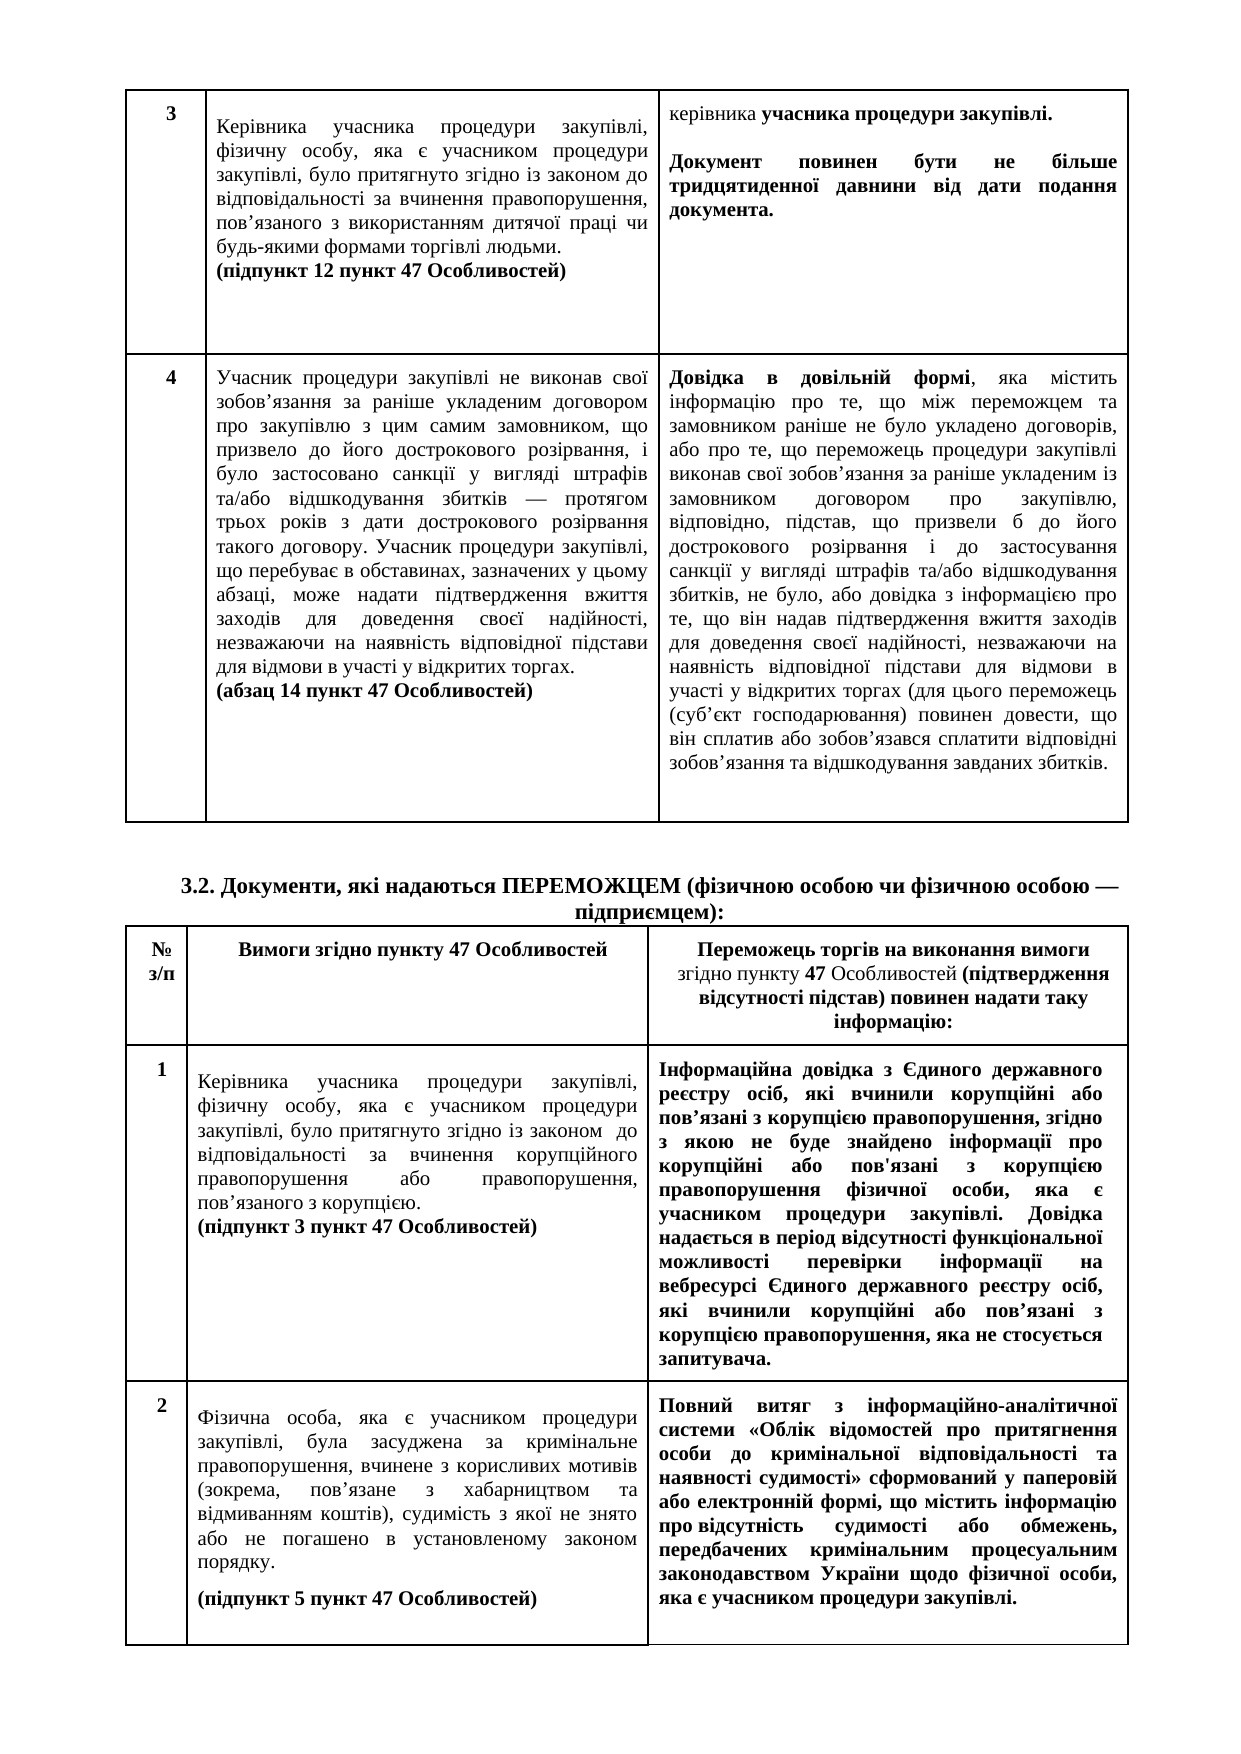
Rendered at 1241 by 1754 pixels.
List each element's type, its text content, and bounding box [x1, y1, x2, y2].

table_cell 2 [127, 1382, 186, 1644]
table_cell 1 [127, 1046, 186, 1380]
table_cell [660, 91, 1127, 353]
table_cell 4 [127, 355, 205, 821]
table_header Вимоги згідно пункту 47 Особливостей [188, 927, 647, 1044]
table_cell Фізична особа, яка є учасником процедури закупівлі, була засуджена за кримінальне правопорушення, вчинене з корисливих мотивів (зокрема, пов’язане з хабарництвом та відмиванням коштів), судимість з якої не знято або не погашено в установленому законом порядку. (підпункт 5 пункт 47 Особливостей) [188, 1382, 647, 1644]
table_cell Інформаційна довідка з Єдиного державного реєстру осіб, які вчинили корупційні або пов’язані з корупцією правопорушення, згідно з якою не буде знайдено інформації про корупційні або пов'язані з корупцією правопорушення фізичної особи, яка є учасником процедури закупівлі. Довідка надається в період відсутності функціональної можливості перевірки інформації на вебресурсі Єдиного державного реєстру осіб, які вчинили корупційні або пов’язані з корупцією правопорушення, яка не стосується запитувача. [649, 1046, 1127, 1380]
table_header Переможець торгів на виконання вимоги згідно пункту 47 Особливостей (підтвердження відсутності підстав) повинен надати таку інформацію: [649, 927, 1127, 1044]
table_cell 3 [127, 91, 205, 353]
table_cell Довідка в довільній формі, яка містить інформацію про те, що між переможцем та замовником раніше не було укладено договорів, або про те, що переможець процедури закупівлі виконав свої зобов’язання за раніше укладеним із замовником договором про закупівлю, відповідно, підстав, що призвели б до його дострокового розірвання і до застосування санкції у вигляді штрафів та/або відшкодування збитків, не було, або довідка з інформацією про те, що він надав підтвердження вжиття заходів для доведення своєї надійності, незважаючи на наявність відповідної підстави для відмови в участі у відкритих торгах (для цього переможець (суб’єкт господарювання) повинен довести, що він сплатив або зобов’язався сплатити відповідні зобов’язання та відшкодування завданих збитків. [660, 355, 1127, 821]
table_cell Керівника учасника процедури закупівлі, фізичну особу, яка є учасником процедури закупівлі, було притягнуто згідно із законом до відповідальності за вчинення правопорушення, пов’язаного з використанням дитячої праці чи будь-якими формами торгівлі людьми. (підпункт 12 пункт 47 Особливостей) [207, 91, 658, 353]
table_cell Учасник процедури закупівлі не виконав свої зобов’язання за раніше укладеним договором про закупівлю з цим самим замовником, що призвело до його дострокового розірвання, і було застосовано санкції у вигляді штрафів та/або відшкодування збитків — протягом трьох років з дати дострокового розірвання такого договору. Учасник процедури закупівлі, що перебуває в обставинах, зазначених у цьому абзаці, може надати підтвердження вжиття заходів для доведення своєї надійності, незважаючи на наявність відповідної підстави для відмови в участі у відкритих торгах. (абзац 14 пункт 47 Особливостей) [207, 355, 658, 821]
table_cell Повний витяг з інформаційно-аналітичної системи «Облік відомостей про притягнення особи до кримінальної відповідальності та наявності судимості» сформований у паперовій або електронній формі, що містить інформацію про відсутність судимості або обмежень, передбачених кримінальним процесуальним законодавством України щодо фізичної особи, яка є учасником процедури закупівлі. [649, 1382, 1127, 1644]
table_header № з/п [127, 927, 186, 1044]
text 3.2. Документи, які надаються ПЕРЕМОЖЦЕМ (фізичною особою чи фізичною особою — підприємцем): [148, 872, 1152, 925]
table_cell Керівника учасника процедури закупівлі, фізичну особу, яка є учасником процедури закупівлі, було притягнуто згідно із законом до відповідальності за вчинення корупційного правопорушення або правопорушення, пов’язаного з корупцією. (підпункт 3 пункт 47 Особливостей) [188, 1046, 647, 1380]
